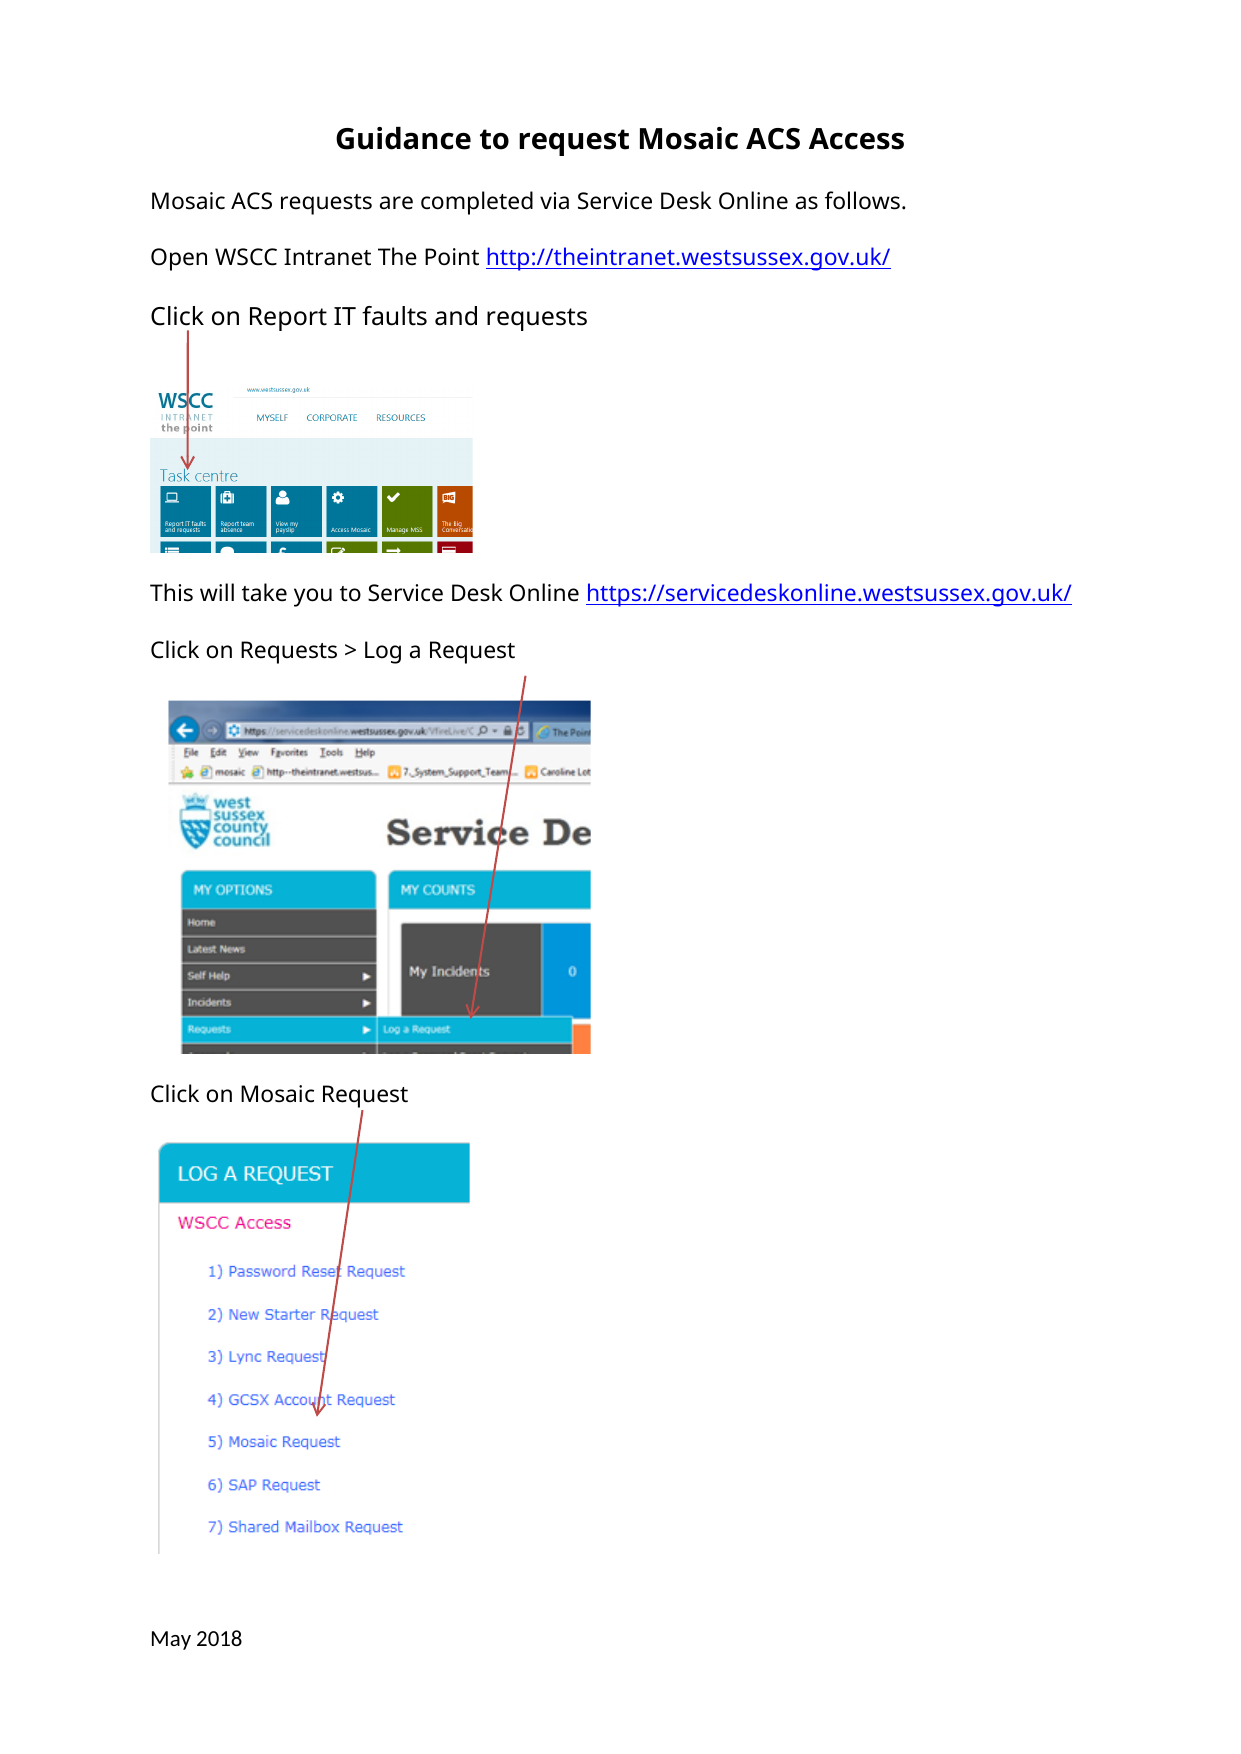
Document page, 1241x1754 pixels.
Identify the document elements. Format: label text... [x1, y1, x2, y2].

picture [496, 690, 591, 871]
picture [569, 966, 576, 976]
picture [221, 547, 233, 553]
text Click on Mosaic Request [150, 1078, 1090, 1109]
picture [166, 548, 178, 553]
picture [150, 1135, 470, 1554]
text This will take you to Service Desk Online https://servicedeskonline.westsussex.gov.uk/ [150, 577, 1090, 608]
text Open WSCC Intranet The Point http://theintranet.westsussex.gov.uk/ [150, 241, 1090, 273]
text Guidance to request Mosaic ACS Access [150, 118, 1090, 158]
text Mosaic ACS requests are completed via Service Desk Online as follows. [150, 184, 1090, 216]
picture [150, 690, 591, 1054]
text Click on Report IT faults and requests [150, 298, 1090, 332]
text Click on Requests > Log a Request [150, 634, 1090, 665]
picture [150, 385, 473, 553]
